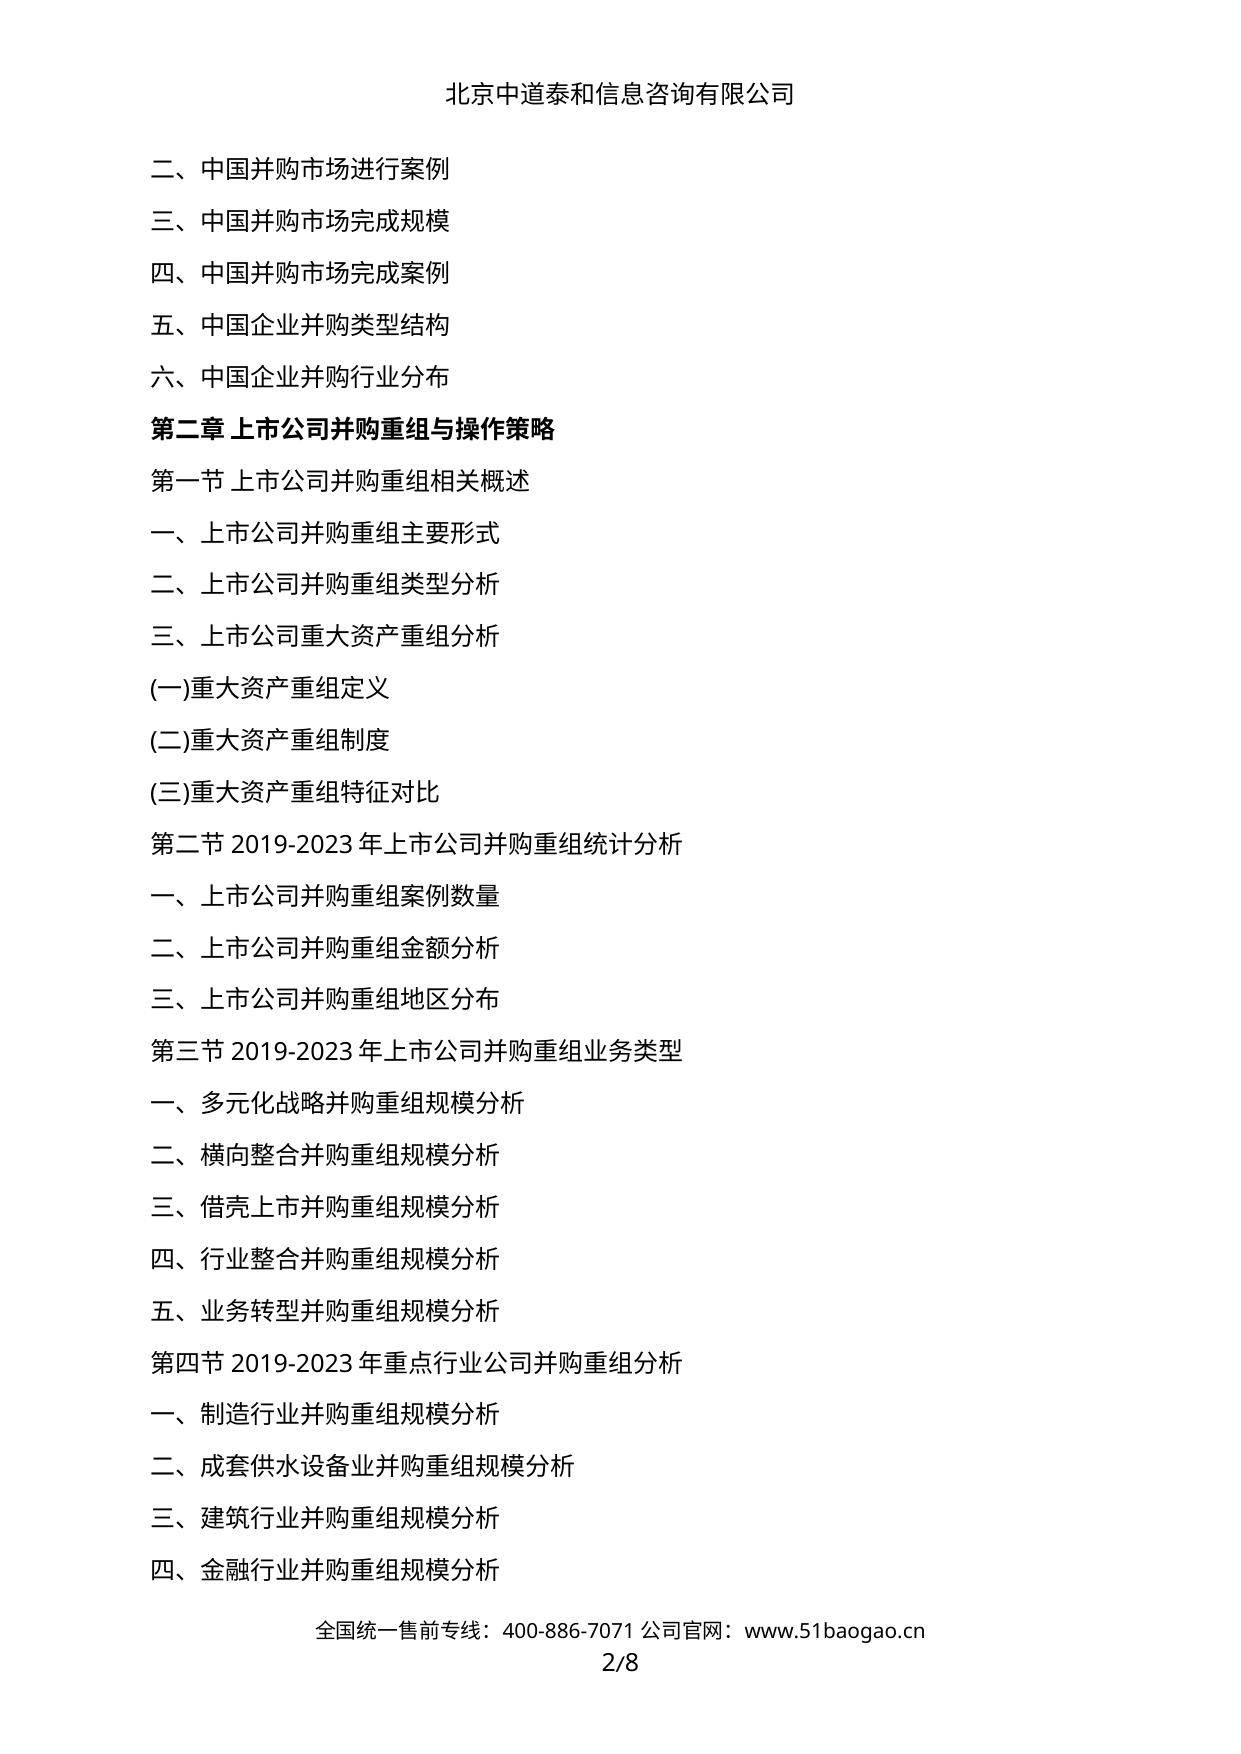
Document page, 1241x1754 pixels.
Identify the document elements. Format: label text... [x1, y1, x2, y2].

text 三、上市公司重大资产重组分析 [150, 617, 1090, 653]
text 二、成套供水设备业并购重组规模分析 [150, 1447, 1090, 1483]
text 第一节 上市公司并购重组相关概述 [150, 461, 1090, 497]
text 二、中国并购市场进行案例 [150, 150, 1090, 186]
text 第二章 上市公司并购重组与操作策略 [150, 409, 1090, 446]
text 第二节 2019-2023年上市公司并购重组统计分析 [150, 824, 1090, 861]
text 四、行业整合并购重组规模分析 [150, 1239, 1090, 1276]
text 三、中国并购市场完成规模 [150, 202, 1090, 238]
text 三、借壳上市并购重组规模分析 [150, 1187, 1090, 1224]
text 第四节 2019-2023年重点行业公司并购重组分析 [150, 1343, 1090, 1379]
text 四、中国并购市场完成案例 [150, 254, 1090, 290]
text 二、上市公司并购重组金额分析 [150, 928, 1090, 964]
text 一、制造行业并购重组规模分析 [150, 1395, 1090, 1431]
text 五、业务转型并购重组规模分析 [150, 1291, 1090, 1327]
text 二、横向整合并购重组规模分析 [150, 1136, 1090, 1172]
text 一、上市公司并购重组案例数量 [150, 876, 1090, 912]
text 六、中国企业并购行业分布 [150, 357, 1090, 394]
text (一)重大资产重组定义 [150, 669, 1090, 705]
text 二、上市公司并购重组类型分析 [150, 565, 1090, 601]
text 三、建筑行业并购重组规模分析 [150, 1499, 1090, 1535]
text (三)重大资产重组特征对比 [150, 772, 1090, 809]
text 四、金融行业并购重组规模分析 [150, 1551, 1090, 1587]
text 一、多元化战略并购重组规模分析 [150, 1084, 1090, 1120]
text 五、中国企业并购类型结构 [150, 306, 1090, 342]
text 第三节 2019-2023年上市公司并购重组业务类型 [150, 1032, 1090, 1068]
text 三、上市公司并购重组地区分布 [150, 980, 1090, 1016]
text (二)重大资产重组制度 [150, 721, 1090, 757]
text 一、上市公司并购重组主要形式 [150, 513, 1090, 549]
